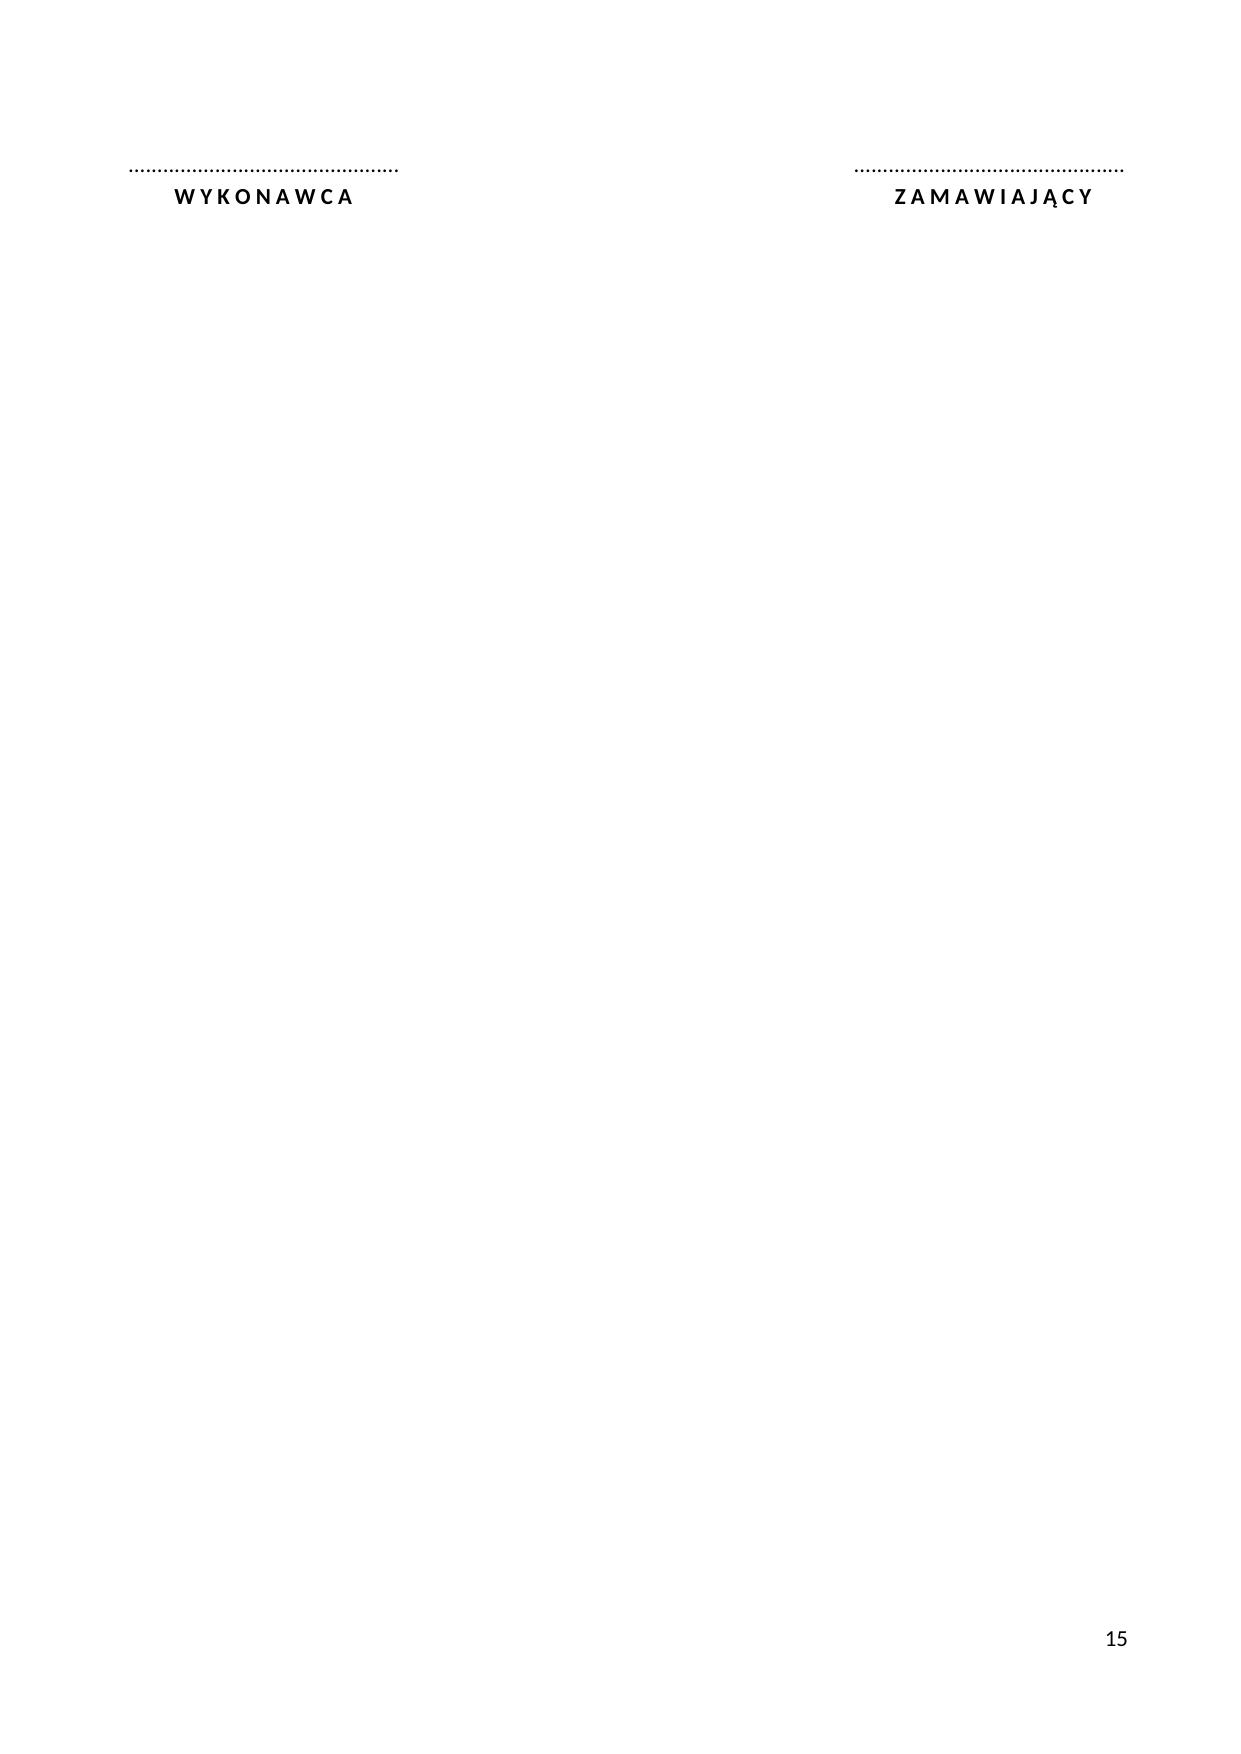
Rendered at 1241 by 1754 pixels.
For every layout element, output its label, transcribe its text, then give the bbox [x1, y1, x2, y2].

text W Y K O N A W C A Z A M A W I A J Ą C Y [112, 182, 1128, 210]
text ............................................... ............................................... [112, 150, 1128, 178]
